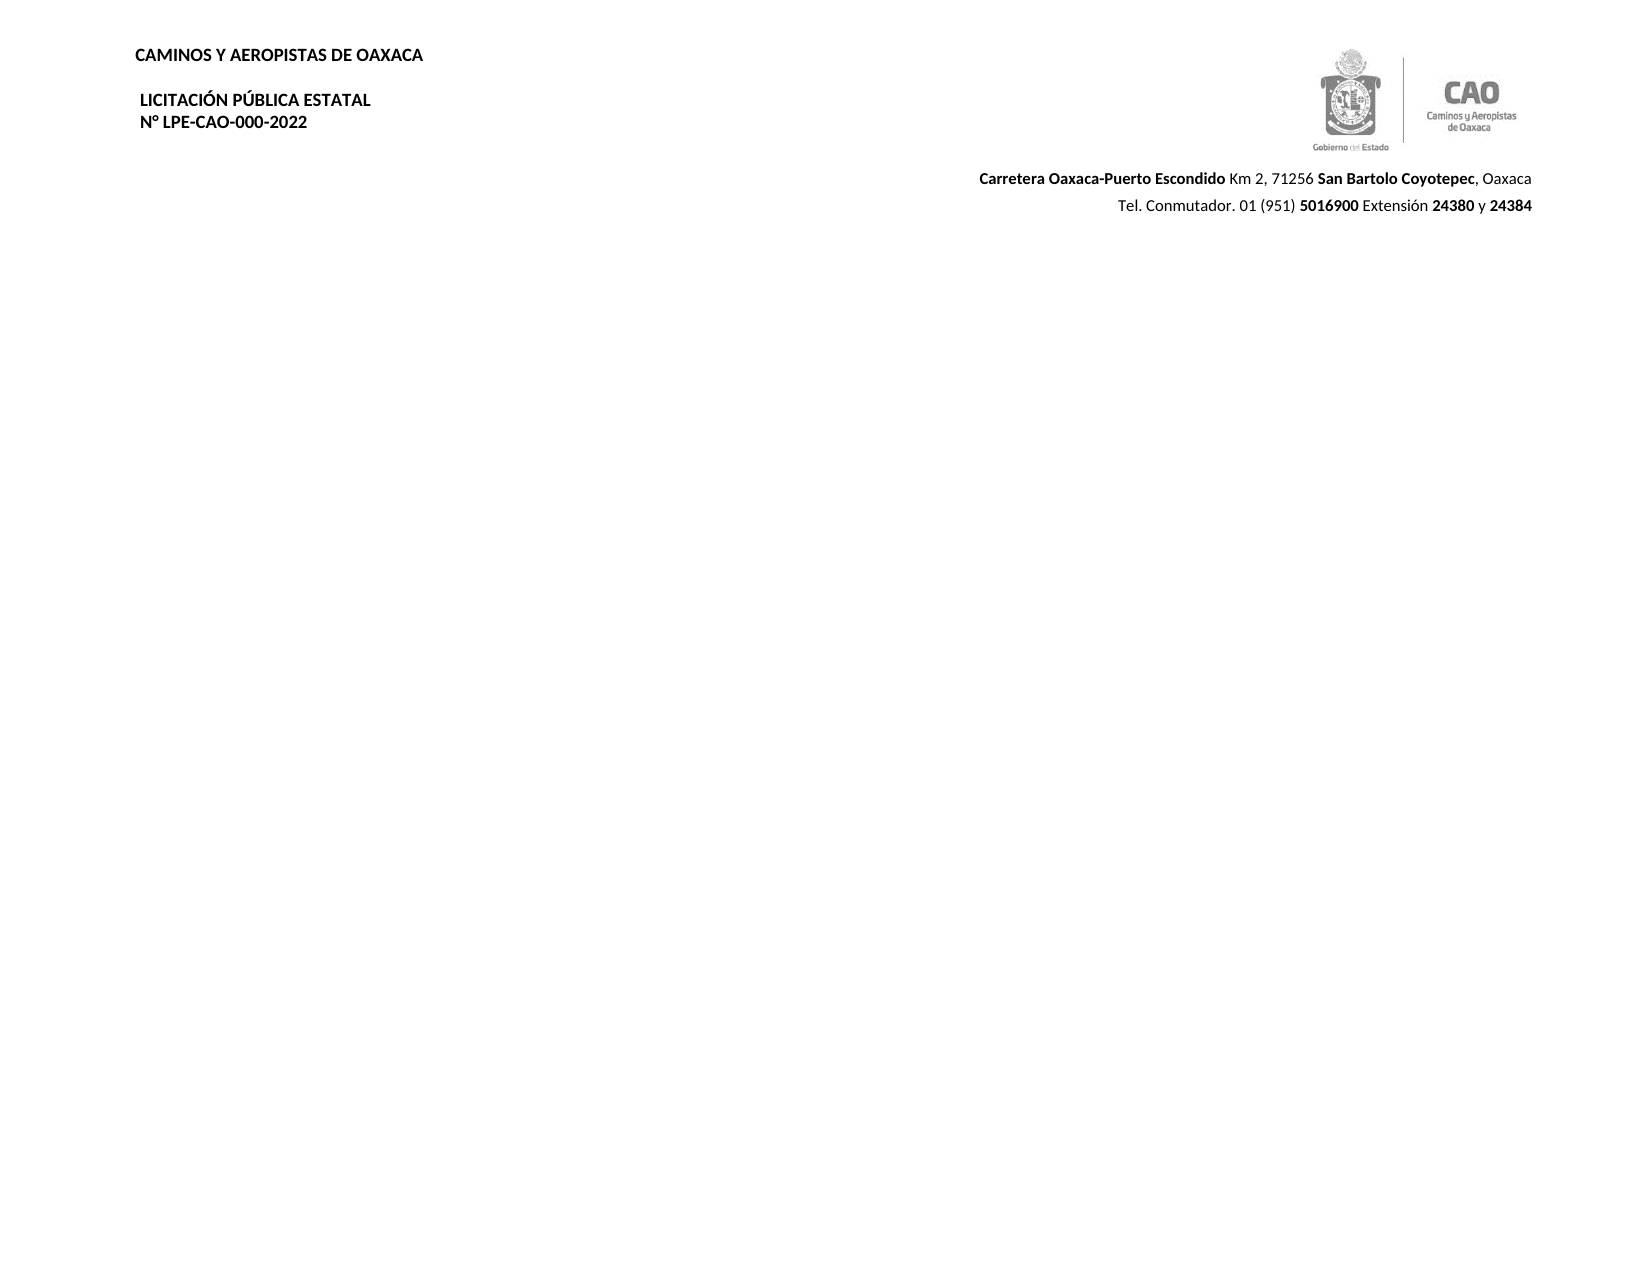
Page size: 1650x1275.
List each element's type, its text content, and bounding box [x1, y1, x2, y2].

text Carretera Oaxaca-Puerto Escondido Km 2, 71256 San Bartolo Coyotepec, Oaxaca [121, 168, 1532, 188]
text Tel. Conmutador. 01 (951) 5016900 Extensión 24380 y 24384 [121, 196, 1532, 216]
picture [1304, 42, 1524, 168]
